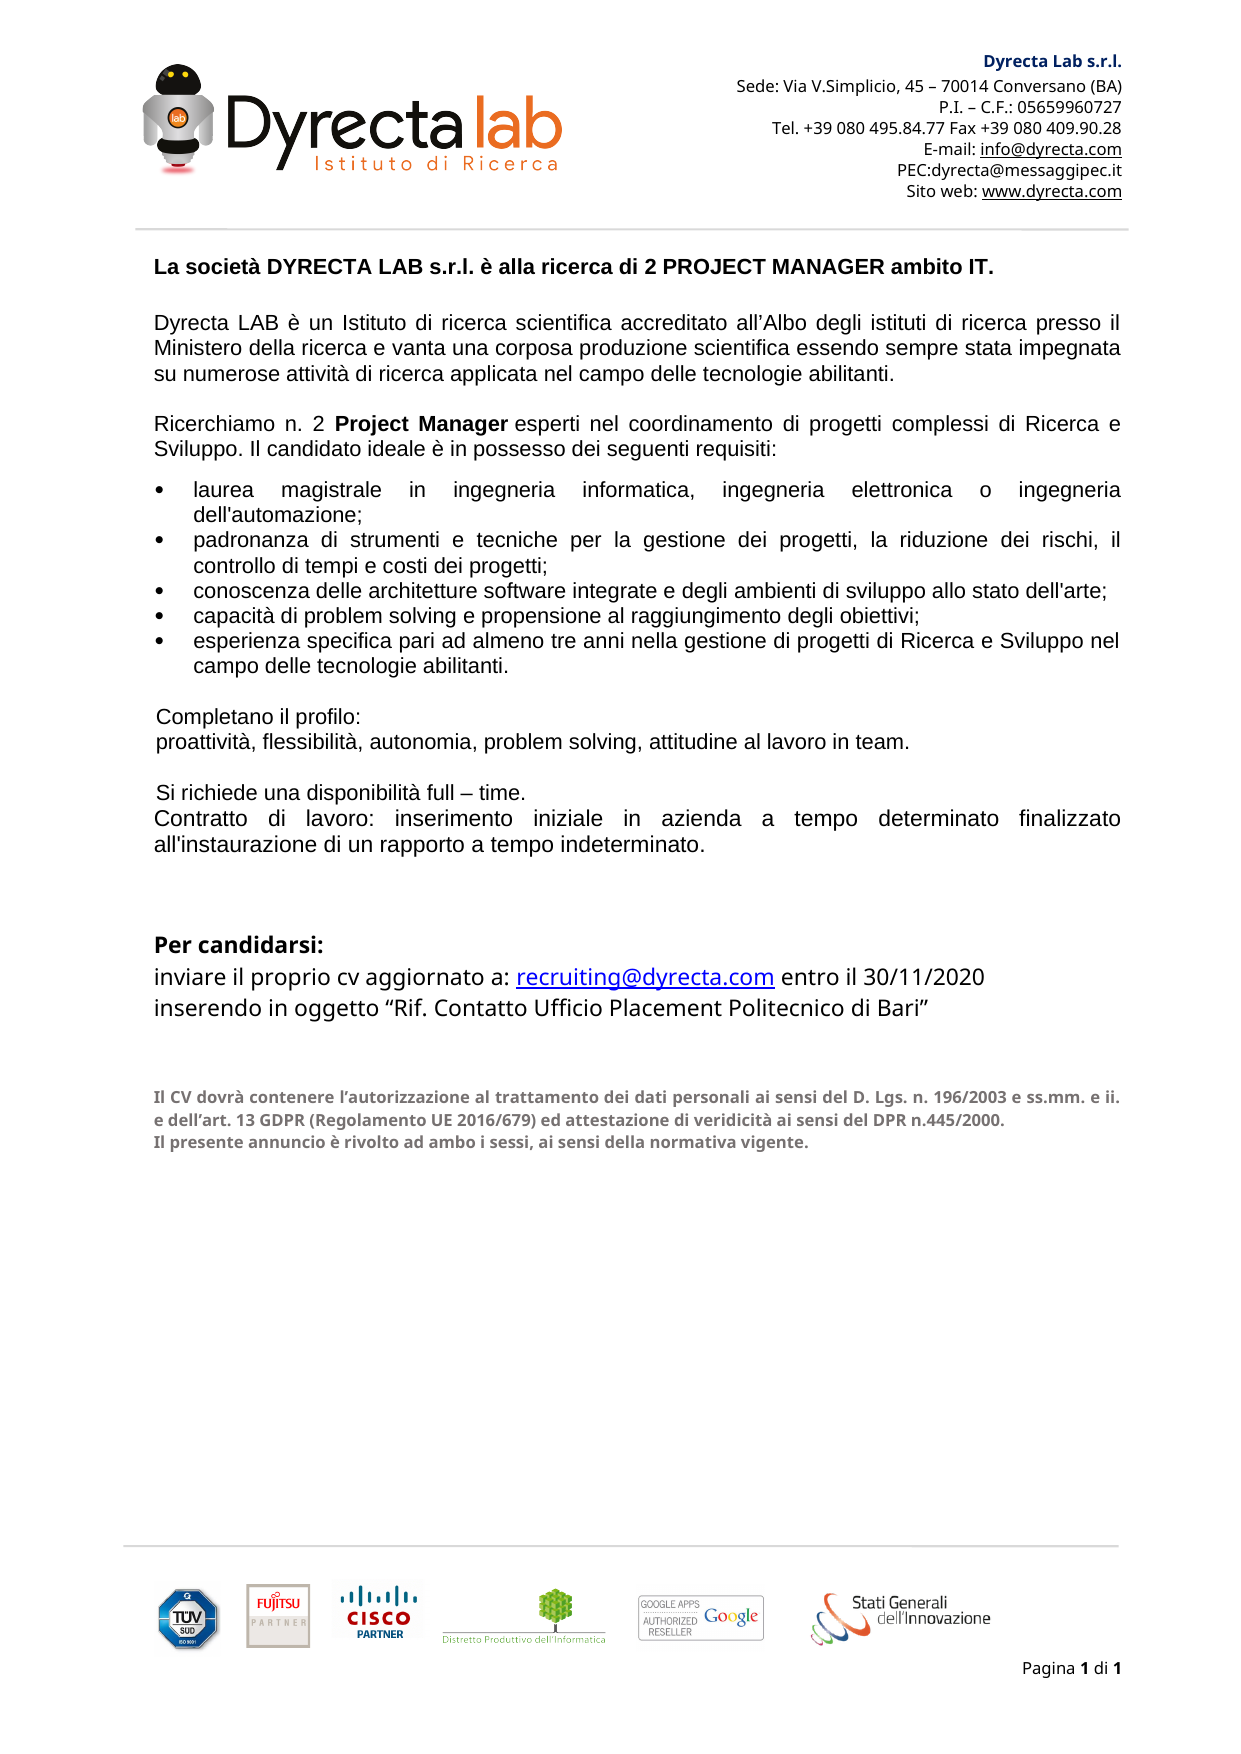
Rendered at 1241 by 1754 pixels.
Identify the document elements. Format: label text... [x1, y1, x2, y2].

picture [331, 1579, 430, 1640]
text Ricerchiamo n. 2 Project Manager esperti nel coordinamento di progetti complessi di Ricerca e Sviluppo. Il candidato ideale è in possesso dei seguenti requisiti: [153, 386, 1122, 461]
text Si richiede una disponibilità full – time. [156, 754, 1122, 804]
list laurea magistrale in ingegneria informatica, ingegneria elettronica o ingegneria dell'automazione; [156, 477, 1122, 527]
text proattività, flessibilità, autonomia, problem solving, attitudine al lavoro in team. [156, 729, 1122, 754]
text Completano il profilo: [156, 704, 1122, 729]
text inviare il proprio cv aggiornato a: recruiting@dyrecta.com entro il 30/11/2020 [153, 961, 1122, 992]
picture [636, 1584, 766, 1652]
picture [153, 1581, 221, 1657]
text Dyrecta LAB è un Istituto di ricerca scientifica accreditato all’Albo degli istituti di ricerca presso il Ministero della ricerca e vanta una corposa produzione scientifica essendo sempre stata impegnata su numerose attività di ricerca applicata nel campo delle tecnologie abilitanti. [153, 310, 1122, 386]
text Il presente annuncio è rivolto ad ambo i sessi, ai sensi della normativa vigente. [153, 1131, 1122, 1154]
text inserendo in oggetto “Rif. Contatto Ufficio Placement Politecnico di Bari” [153, 992, 1122, 1023]
list conoscenza delle architetture software integrate e degli ambienti di sviluppo allo stato dell'arte; [156, 578, 1122, 603]
text Per candidarsi: [153, 929, 1122, 961]
picture [142, 64, 562, 179]
list esperienza specifica pari ad almeno tre anni nella gestione di progetti di Ricerca e Sviluppo nel campo delle tecnologie abilitanti. [156, 628, 1122, 678]
text Contratto di lavoro: inserimento iniziale in azienda a tempo determinato finalizzato all'instaurazione di un rapporto a tempo indeterminato. [153, 804, 1122, 857]
text La società DYRECTA LAB s.r.l. è alla ricerca di 2 PROJECT MANAGER ambito IT. [153, 253, 1122, 279]
list padronanza di strumenti e tecniche per la gestione dei progetti, la riduzione dei rischi, il controllo di tempi e costi dei progetti; [156, 527, 1122, 578]
picture [786, 1591, 1012, 1648]
list capacità di problem solving e propensione al raggiungimento degli obiettivi; [156, 603, 1122, 628]
picture [246, 1584, 311, 1648]
text Il CV dovrà contenere l’autorizzazione al trattamento dei dati personali ai sensi del D. Lgs. n. 196/2003 e ss.mm. e ii. e dell’art. 13 GDPR (Regolamento UE 2016/679) ed attestazione di veridicità ai sensi del DPR n.445/2000. [153, 1086, 1122, 1131]
picture [442, 1587, 606, 1643]
